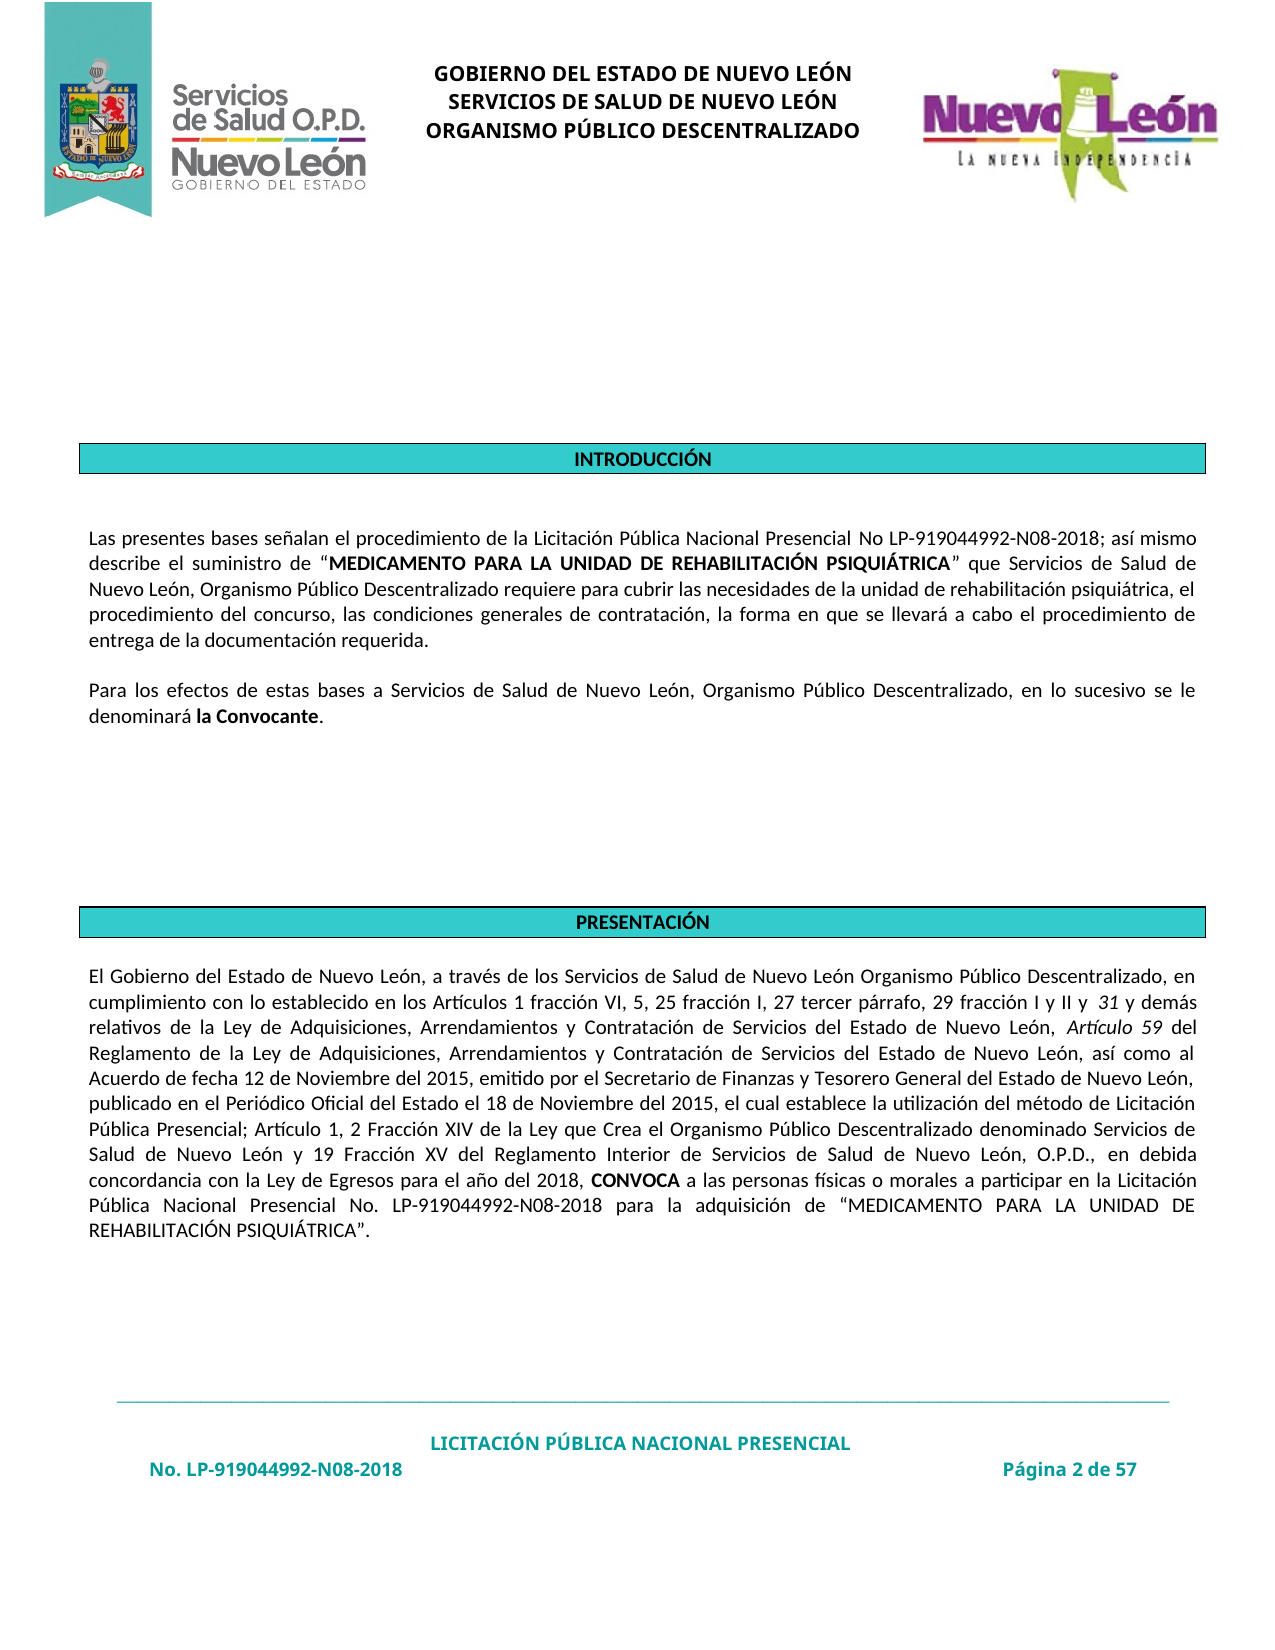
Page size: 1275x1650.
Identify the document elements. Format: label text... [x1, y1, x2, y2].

text PRESENTACIÓN [80, 908, 1205, 937]
text Las presentes bases señalan el procedimiento de la Licitación Pública Nacional Presencial No LP-919044992-N08-2018; así mismo describe el suministro de “MEDICAMENTO PARA LA UNIDAD DE REHABILITACIÓN PSIQUIÁTRICA” que Servicios de Salud de Nuevo León, Organismo Público Descentralizado requiere para cubrir las necesidades de la unidad de rehabilitación psiquiátrica, el procedimiento del concurso, las condiciones generales de contratación, la forma en que se llevará a cabo el procedimiento de entrega de la documentación requerida. [89, 525, 1197, 652]
text Para los efectos de estas bases a Servicios de Salud de Nuevo León, Organismo Público Descentralizado, en lo sucesivo se le denominará la Convocante. [89, 678, 1197, 728]
text El Gobierno del Estado de Nuevo León, a través de los Servicios de Salud de Nuevo León Organismo Público Descentralizado, en cumplimiento con lo establecido en los Artículos 1 fracción VI, 5, 25 fracción I, 27 tercer párrafo, 29 fracción I y II y 31 y demás relativos de la Ley de Adquisiciones, Arrendamientos y Contratación de Servicios del Estado de Nuevo León, Artículo 59 del Reglamento de la Ley de Adquisiciones, Arrendamientos y Contratación de Servicios del Estado de Nuevo León, así como al Acuerdo de fecha 12 de Noviembre del 2015, emitido por el Secretario de Finanzas y Tesorero General del Estado de Nuevo León, publicado en el Periódico Oficial del Estado el 18 de Noviembre del 2015, el cual establece la utilización del método de Licitación Pública Presencial; Artículo 1, 2 Fracción XIV de la Ley que Crea el Organismo Público Descentralizado denominado Servicios de Salud de Nuevo León y 19 Fracción XV del Reglamento Interior de Servicios de Salud de Nuevo León, O.P.D., en debida concordancia con la Ley de Egresos para el año del 2018, CONVOCA a las personas físicas o morales a participar en la Licitación Pública Nacional Presencial No. LP-919044992-N08-2018 para la adquisición de “MEDICAMENTO PARA LA UNIDAD DE REHABILITACIÓN PSIQUIÁTRICA”. [89, 963, 1197, 1243]
picture [15, 2, 1249, 229]
text INTRODUCCIÓN [80, 444, 1205, 473]
